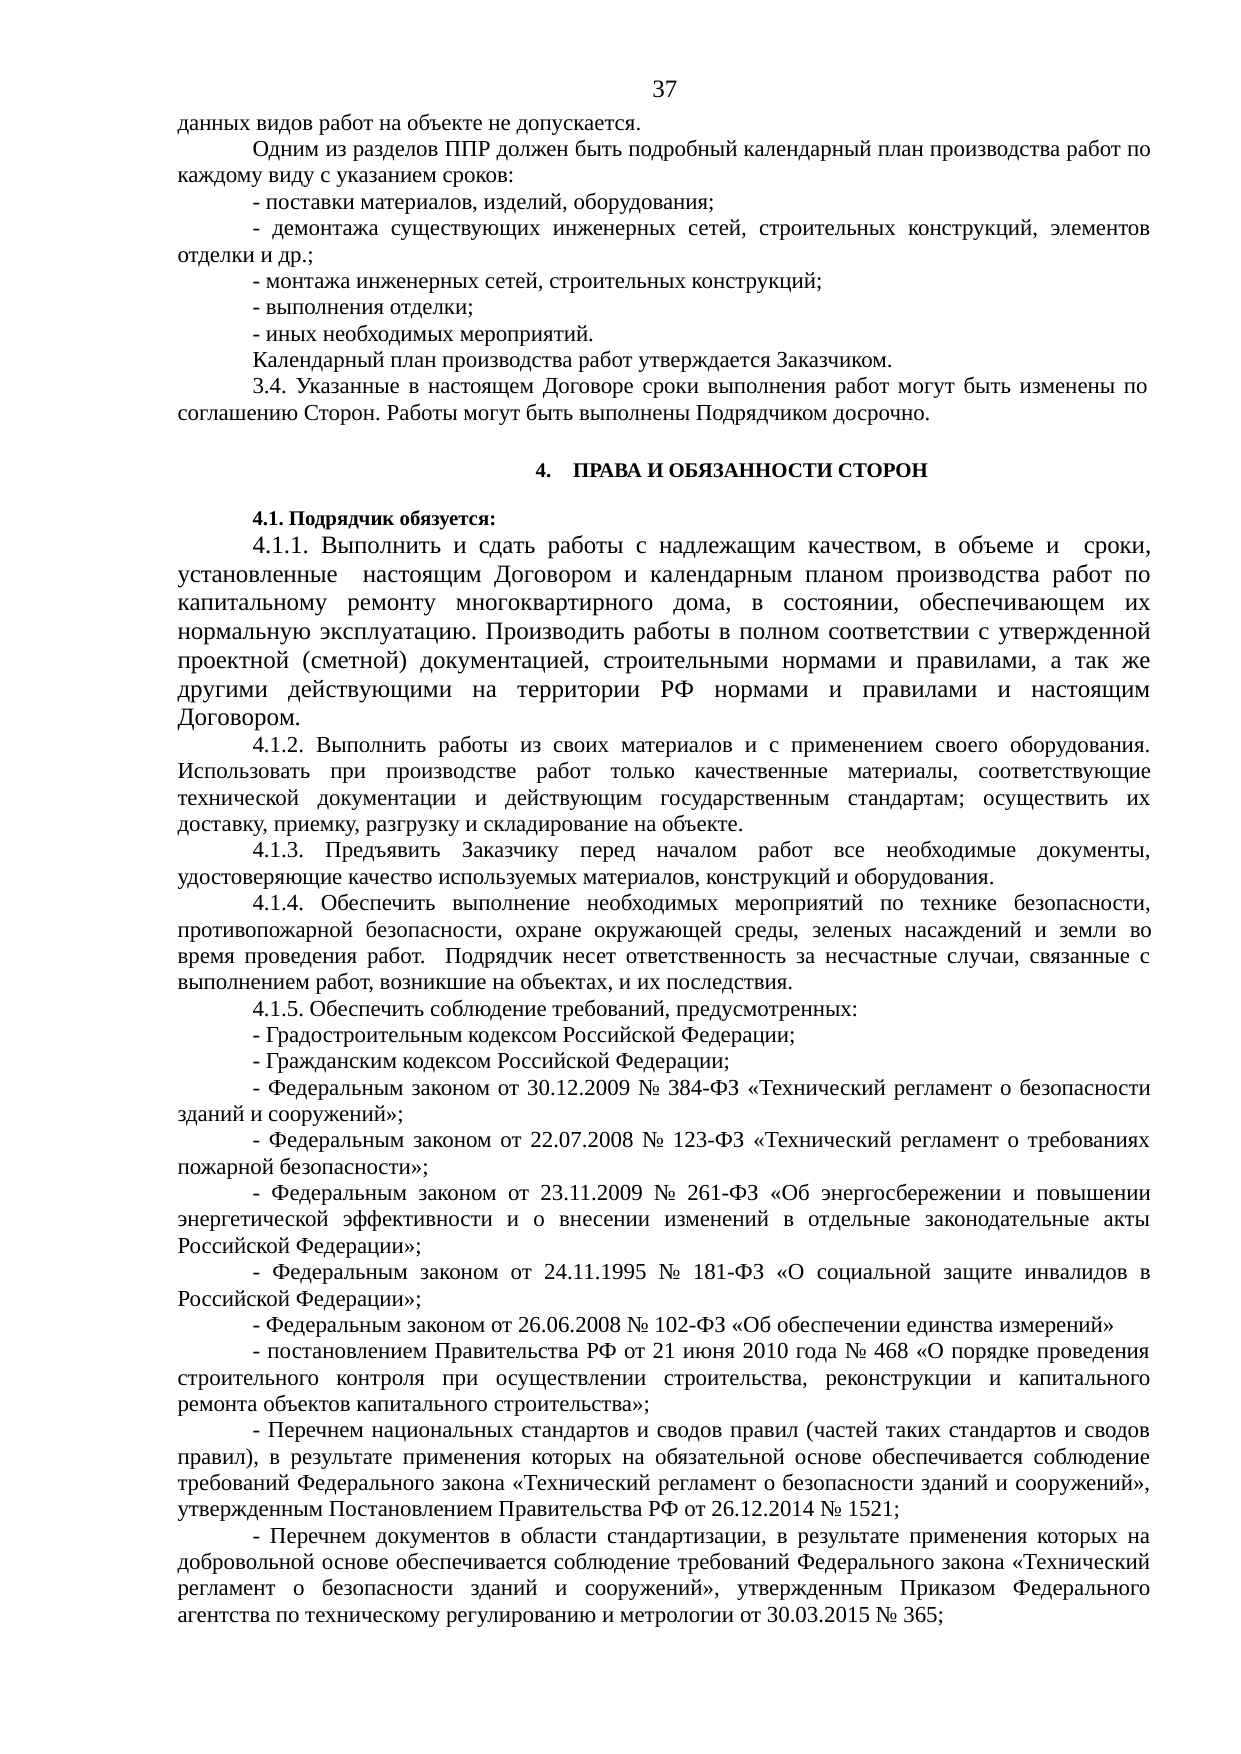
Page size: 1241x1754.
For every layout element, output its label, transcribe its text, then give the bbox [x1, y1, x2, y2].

text Календарный план производства работ утверждается Заказчиком. [177, 346, 1152, 372]
text - Перечнем документов в области стандартизации, в результате применения которых на добровольной основе обеспечивается соблюдение требований Федерального закона «Технический регламент о безопасности зданий и сооружений», утвержденным Приказом Федерального агентства по техническому регулированию и метрологии от 30.03.2015 № 365; [177, 1522, 1152, 1627]
text 4.1.1. Выполнить и сдать работы с надлежащим качеством, в объеме и сроки, установленные настоящим Договором и календарным планом производства работ по капитальному ремонту многоквартирного дома, в состоянии, обеспечивающем их нормальную эксплуатацию. Производить работы в полном соответствии с утвержденной проектной (сметной) документацией, строительными нормами и правилами, а так же другими действующими на территории РФ нормами и правилами и настоящим Договором. [177, 530, 1152, 731]
text - Федеральным законом от 22.07.2008 № 123-ФЗ «Технический регламент о требованиях пожарной безопасности»; [177, 1126, 1152, 1179]
text - Федеральным законом от 23.11.2009 № 261-ФЗ «Об энергосбережении и повышении энергетической эффективности и о внесении изменений в отдельные законодательные акты Российской Федерации»; [177, 1179, 1152, 1258]
text - постановлением Правительства РФ от 21 июня 2010 года № 468 «О порядке проведения строительного контроля при осуществлении строительства, реконструкции и капитального ремонта объектов капитального строительства»; [177, 1337, 1152, 1416]
text 4.1.2. Выполнить работы из своих материалов и с применением своего оборудования. Использовать при производстве работ только качественные материалы, соответствующие технической документации и действующим государственным стандартам; осуществить их доставку, приемку, разгрузку и складирование на объекте. [177, 731, 1152, 837]
text 3.4. Указанные в настоящем Договоре сроки выполнения работ могут быть изменены по соглашению Сторон. Работы могут быть выполнены Подрядчиком досрочно. [177, 372, 1149, 425]
text - Федеральным законом от 26.06.2008 № 102-ФЗ «Об обеспечении единства измерений» [177, 1311, 1152, 1337]
text 4.1. Подрядчик обязуется: [177, 506, 1152, 530]
text - монтажа инженерных сетей, строительных конструкций; [177, 267, 1152, 293]
text 4.1.3. Предъявить Заказчику перед началом работ все необходимые документы, удостоверяющие качество используемых материалов, конструкций и оборудования. [177, 837, 1152, 889]
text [177, 109, 1152, 135]
text - Федеральным законом от 24.11.1995 № 181-ФЗ «О социальной защите инвалидов в Российской Федерации»; [177, 1258, 1152, 1311]
list ПРАВА И ОБЯЗАННОСТИ СТОРОН [312, 458, 1152, 482]
text - Перечнем национальных стандартов и сводов правил (частей таких стандартов и сводов правил), в результате применения которых на обязательной основе обеспечивается соблюдение требований Федерального закона «Технический регламент о безопасности зданий и сооружений», утвержденным Постановлением Правительства РФ от 26.12.2014 № 1521; [177, 1416, 1152, 1522]
text 4.1.4. Обеспечить выполнение необходимых мероприятий по технике безопасности, противопожарной безопасности, охране окружающей среды, зеленых насаждений и земли во время проведения работ. Подрядчик несет ответственность за несчастные случаи, связанные с выполнением работ, возникшие на объектах, и их последствия. [177, 889, 1152, 995]
text - выполнения отделки; [177, 293, 1152, 320]
text - Гражданским кодексом Российской Федерации; [177, 1047, 1152, 1074]
text - иных необходимых мероприятий. [177, 320, 1152, 346]
text 4.1.5. Обеспечить соблюдение требований, предусмотренных: [177, 995, 1152, 1021]
text - Градостроительным кодексом Российской Федерации; [177, 1021, 1152, 1047]
text - поставки материалов, изделий, оборудования; [177, 188, 1152, 214]
text - Федеральным законом от 30.12.2009 № 384-ФЗ «Технический регламент о безопасности зданий и сооружений»; [177, 1074, 1152, 1126]
text - демонтажа существующих инженерных сетей, строительных конструкций, элементов отделки и др.; [177, 214, 1152, 267]
text Одним из разделов ППР должен быть подробный календарный план производства работ по каждому виду с указанием сроков: [177, 135, 1152, 188]
